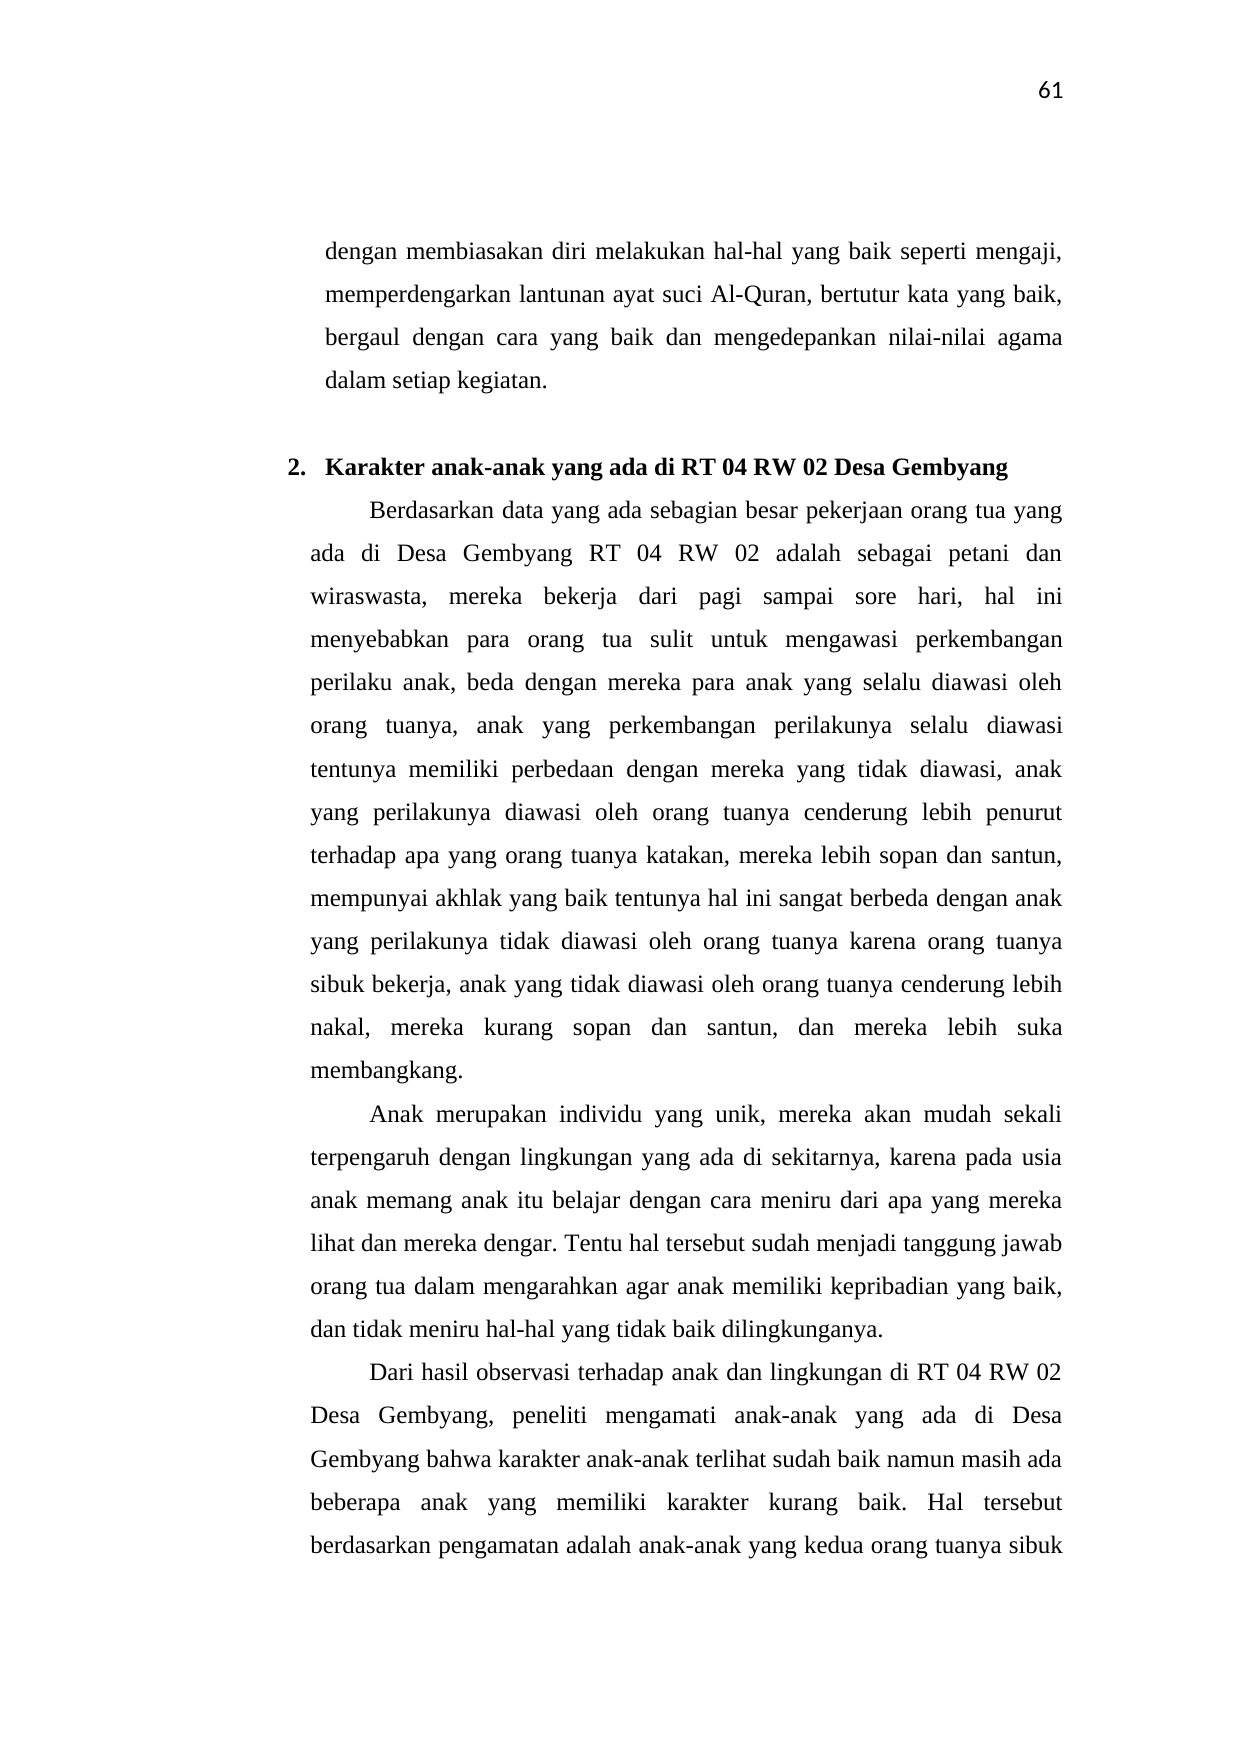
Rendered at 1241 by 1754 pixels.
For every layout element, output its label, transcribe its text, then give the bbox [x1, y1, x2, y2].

list Berdasarkan data yang ada sebagian besar pekerjaan orang tua yang ada di Desa Gembyang RT 04 RW 02 adalah sebagai petani dan wiraswasta, mereka bekerja dari pagi sampai sore hari, hal ini menyebabkan para orang tua sulit untuk mengawasi perkembangan perilaku anak, beda dengan mereka para anak yang selalu diawasi oleh orang tuanya, anak yang perkembangan perilakunya selalu diawasi tentunya memiliki perbedaan dengan mereka yang tidak diawasi, anak yang perilakunya diawasi oleh orang tuanya cenderung lebih penurut terhadap apa yang orang tuanya katakan, mereka lebih sopan dan santun, mempunyai akhlak yang baik tentunya hal ini sangat berbeda dengan anak yang perilakunya tidak diawasi oleh orang tuanya karena orang tuanya sibuk bekerja, anak yang tidak diawasi oleh orang tuanya cenderung lebih nakal, mereka kurang sopan dan santun, dan mereka lebih suka membangkang. [310, 495, 1063, 1084]
list Karakter anak-anak yang ada di RT 04 RW 02 Desa Gembyang [287, 452, 1063, 481]
list Anak merupakan individu yang unik, mereka akan mudah sekali terpengaruh dengan lingkungan yang ada di sekitarnya, karena pada usia anak memang anak itu belajar dengan cara meniru dari apa yang mereka lihat dan mereka dengar. Tentu hal tersebut sudah menjadi tanggung jawab orang tua dalam mengarahkan agar anak memiliki kepribadian yang baik, dan tidak meniru hal-hal yang tidak baik dilingkunganya. [310, 1099, 1063, 1343]
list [325, 236, 1063, 394]
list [310, 1357, 1063, 1559]
